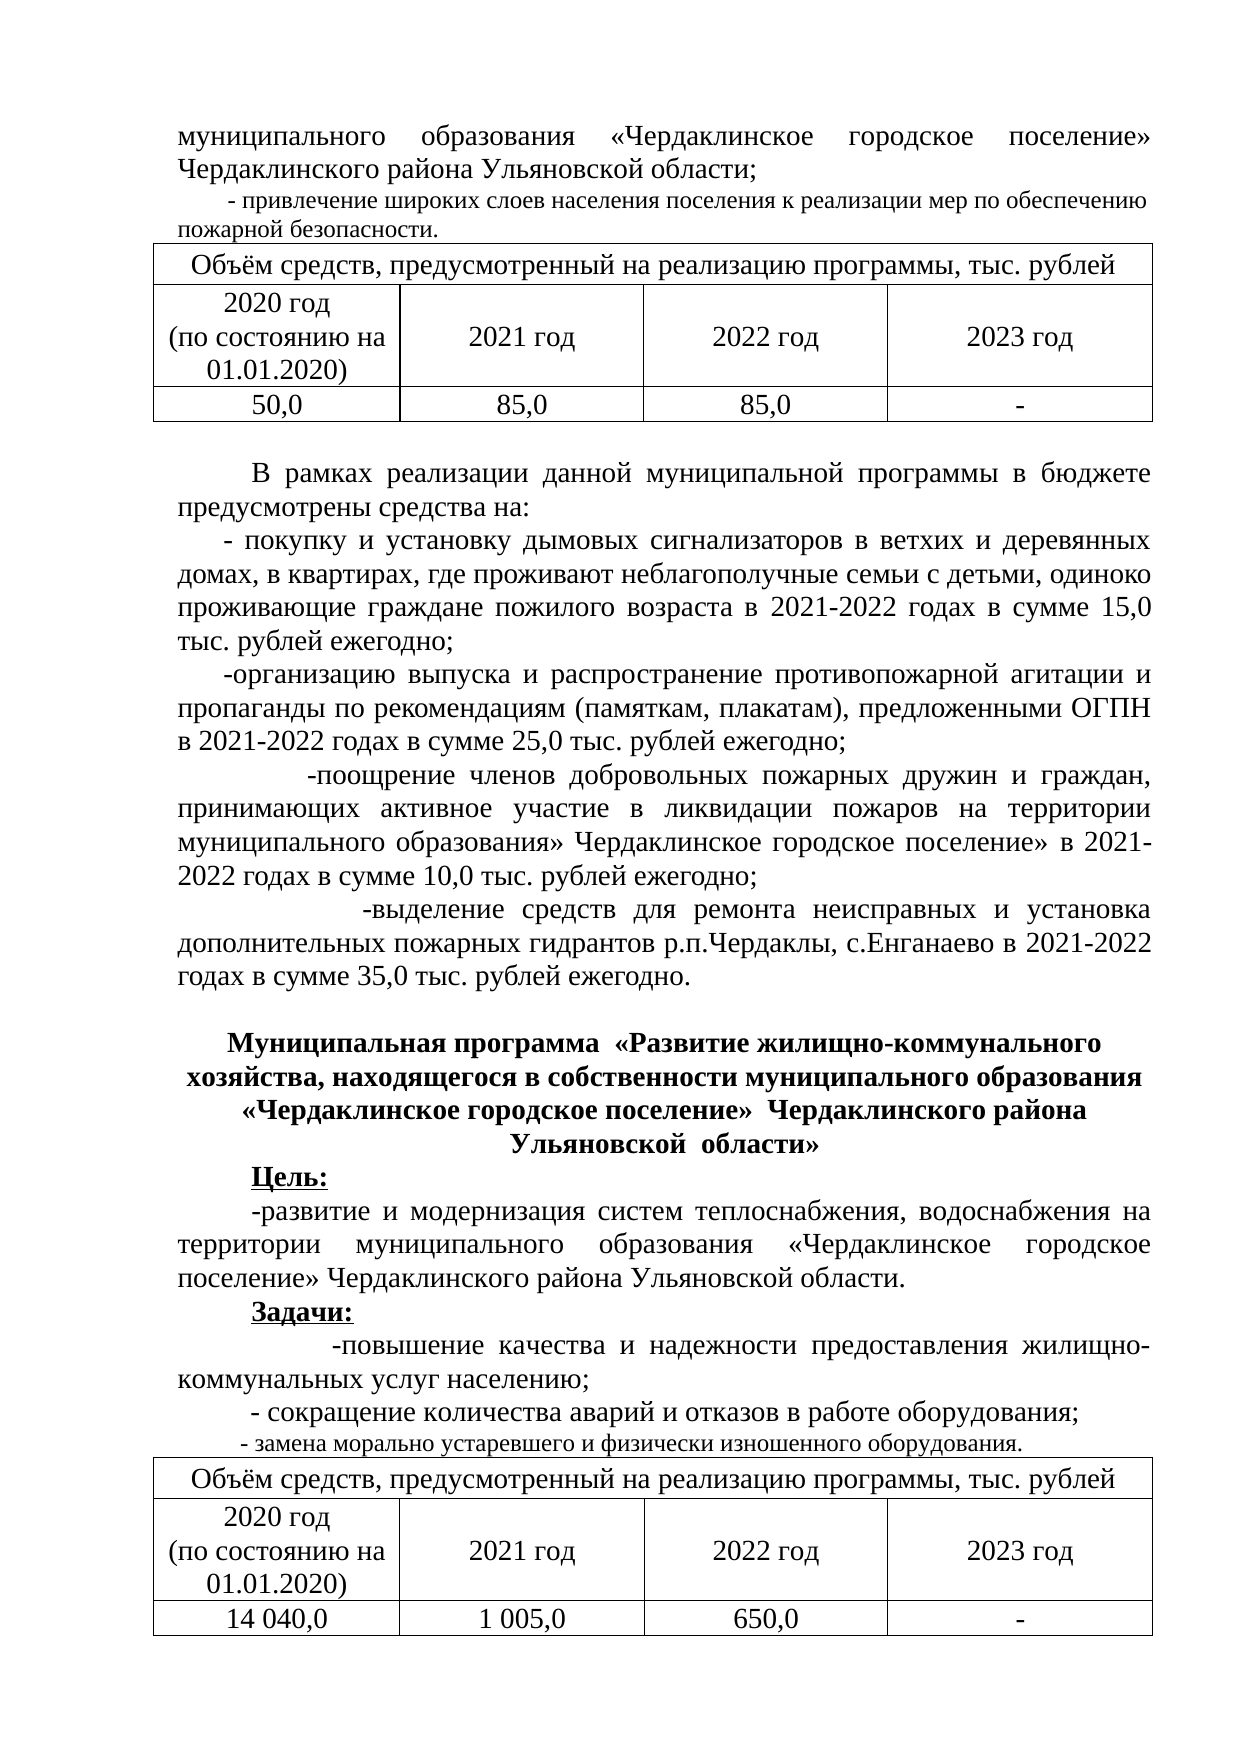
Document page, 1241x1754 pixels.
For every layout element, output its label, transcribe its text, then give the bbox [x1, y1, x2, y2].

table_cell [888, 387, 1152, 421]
text В рамках реализации данной муниципальной программы в бюджете предусмотрены средства на: [177, 455, 1152, 522]
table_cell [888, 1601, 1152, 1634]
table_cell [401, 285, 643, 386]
text Задачи: [177, 1294, 1152, 1327]
text -поощрение членов добровольных пожарных дружин и граждан, принимающих активное участие в ликвидации пожаров на территории муниципального образования» Чердаклинское городское поселение» в 2021-2022 годах в сумме 10,0 тыс. рублей ежегодно; [177, 757, 1152, 891]
text Муниципальная программа «Развитие жилищно-коммунального хозяйства, находящегося в собственности муниципального образования «Чердаклинское городское поселение» Чердаклинского района Ульяновской области» [177, 1025, 1152, 1159]
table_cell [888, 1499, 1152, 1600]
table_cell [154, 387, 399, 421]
text - покупку и установку дымовых сигнализаторов в ветхих и деревянных домах, в квартирах, где проживают неблагополучные семьи с детьми, одиноко проживающие граждане пожилого возраста в 2021-2022 годах в сумме 15,0 тыс. рублей ежегодно; [177, 522, 1152, 656]
text -выделение средств для ремонта неисправных и установка дополнительных пожарных гидрантов р.п.Чердаклы, с.Енганаево в 2021-2022 годах в сумме 35,0 тыс. рублей ежегодно. [177, 891, 1152, 992]
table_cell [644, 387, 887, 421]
text -организацию выпуска и распространение противопожарной агитации и пропаганды по рекомендациям (памяткам, плакатам), предложенными ОГПН в 2021-2022 годах в сумме 25,0 тыс. рублей ежегодно; [177, 656, 1152, 757]
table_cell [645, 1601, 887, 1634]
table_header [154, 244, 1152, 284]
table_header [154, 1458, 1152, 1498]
text Цель: [177, 1159, 1152, 1193]
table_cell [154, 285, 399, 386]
text - сокращение количества аварий и отказов в работе оборудования; [177, 1394, 1152, 1428]
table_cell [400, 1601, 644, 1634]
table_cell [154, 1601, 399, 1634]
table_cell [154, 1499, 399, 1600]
text - замена морально устаревшего и физически изношенного оборудования. [177, 1428, 1152, 1457]
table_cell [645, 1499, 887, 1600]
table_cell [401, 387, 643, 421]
text -повышение качества и надежности предоставления жилищно-коммунальных услуг населению; [177, 1327, 1152, 1394]
text -развитие и модернизация систем теплоснабжения, водоснабжения на территории муниципального образования «Чердаклинское городское поселение» Чердаклинского района Ульяновской области. [177, 1193, 1152, 1294]
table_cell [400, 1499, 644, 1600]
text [177, 118, 1152, 185]
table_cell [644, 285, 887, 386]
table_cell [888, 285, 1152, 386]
text - привлечение широких слоев населения поселения к реализации мер по обеспечению пожарной безопасности. [177, 185, 1152, 243]
